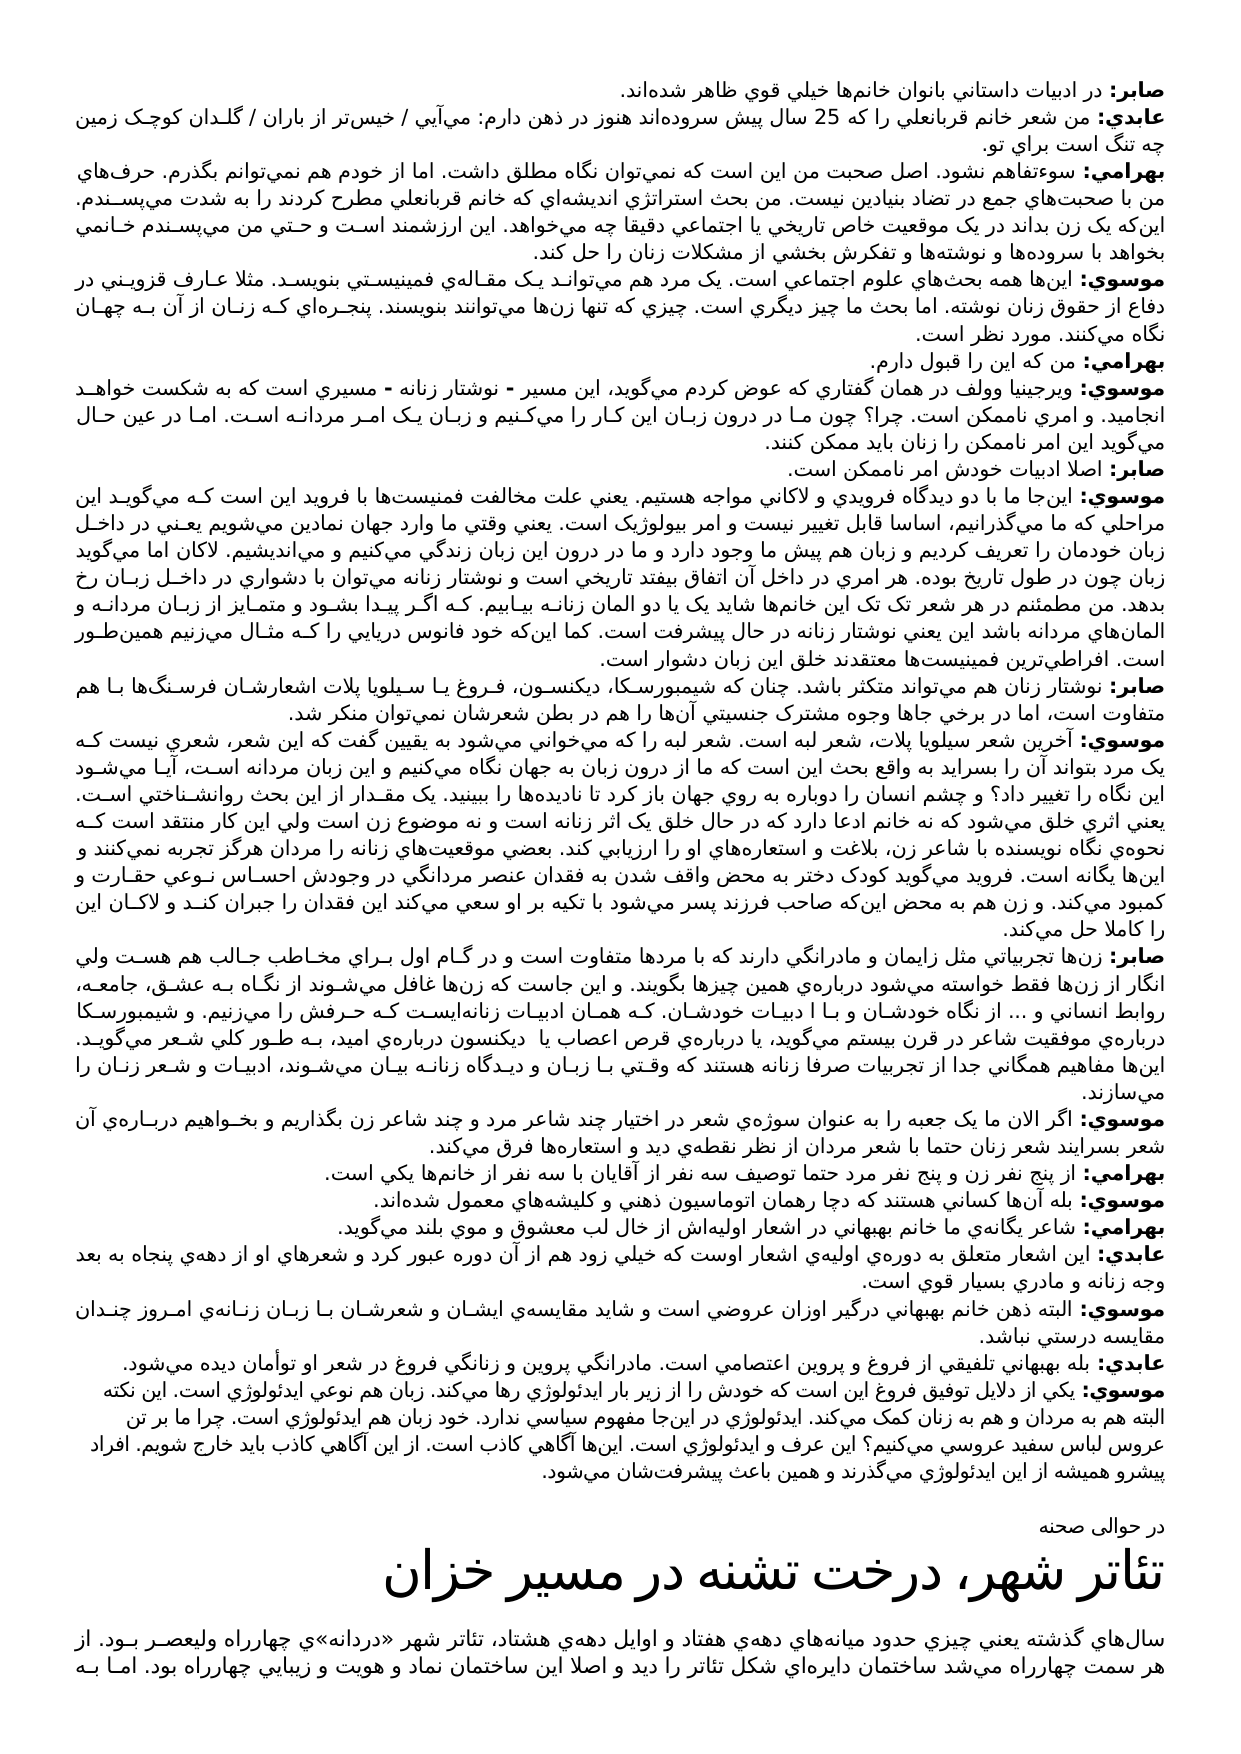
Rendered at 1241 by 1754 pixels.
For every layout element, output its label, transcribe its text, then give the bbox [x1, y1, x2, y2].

text بهرامي: من که اين را قبول دارم. [75, 346, 1165, 373]
text موسوي: اين‌ها همه بحث‌هاي علوم اجتماعي است. يک مرد هم مي‌تواند يک مقاله‌ي فمينيستي بنويسد. مثلا عارف قزويني در دفاع از حقوق زنان نوشته. اما بحث ما چيز ديگري است. چيزي که تنها زن‌ها مي‌توانند بنويسند. پنجره‌اي که زنان از آن به چهان نگاه مي‌کنند. مورد نظر است. [75, 264, 1165, 346]
text موسوي: آخرين شعر سيلويا پلات، شعر لبه است. شعر لبه را که مي‌خواني مي‌شود به يقيين گفت که اين شعر، شعري نيست که يک مرد بتواند آن را بسرايد به واقع بحث اين است که ما از درون زبان به جهان نگاه مي‌کنيم و اين زبان مردانه است، آيا مي‌شود اين نگاه را تغيير داد؟ و چشم انسان را دوباره به روي جهان باز کرد تا ناديده‌ها را ببينيد. يک مقدار از اين بحث روانشناختي است. يعني اثري خلق مي‌شود که نه خانم ادعا دارد که در حال خلق يک اثر زنانه است و نه موضوع زن است ولي اين کار منتقد است که نحوه‌ي نگاه نويسنده با شاعر زن، بلاغت و استعاره‌هاي او را ارزيابي کند. بعضي موقعيت‌هاي زنانه را مردان هرگز تجربه نمي‌کنند و اين‌ها يگانه است. فرويد مي‌گويد کودک دختر به محض واقف شدن به فقدان عنصر مردانگي در وجودش احساس نوعي حقارت و کمبود مي‌کند. و زن هم به محض اين‌که صاحب فرزند پسر مي‌شود با تکيه بر او سعي مي‌کند اين فقدان را جبران کند و لاکان اين را کاملا حل مي‌کند. [75, 725, 1165, 942]
text صابر: اصلا ادبيات خودش امر ناممکن است. [75, 454, 1165, 481]
text بهرامي: سوءتفاهم نشود. اصل صحبت من اين است که نمي‌توان نگاه مطلق داشت. اما از خودم هم نمي‌توانم بگذرم. حرف‌هاي من با صحبت‌هاي جمع در تضاد بنيادين نيست. من بحث استراتژي انديشه‌اي که خانم قربانعلي مطرح کردند را به شدت مي‌پسندم. اين‌که يک زن بداند در يک موقعيت خاص تاريخي يا اجتماعي دقيقا چه مي‌خواهد. اين ارزشمند است و حتي من مي‌پسندم خانمي بخواهد با سروده‌ها و نوشته‌ها و تفکرش بخشي از مشکلات زنان را حل کند. [75, 156, 1165, 264]
text صابر: زن‌ها تجربياتي مثل زايمان و مادرانگي دارند که با مردها متفاوت است و در گام اول براي مخاطب جالب هم هست ولي انگار از زن‌ها فقط خواسته مي‌شود درباره‌ي همين چيزها بگويند. و اين‌ جاست که زن‌ها غافل مي‌شوند از نگاه به عشق، جامعه، روابط انساني و ... از نگاه خودشان و با ا دبيات خودشان. که همان ادبيات زنانه‌ايست که حرفش را مي‌زنيم. و شيمبورسکا درباره‌ي موفقيت شاعر در قرن بيستم مي‌گويد، يا درباره‌ي قرص اعصاب يا ديکنسون درباره‌ي اميد، به طور کلي شعر مي‌گويد. اين‌ها مفاهيم همگاني جدا از تجربيات صرفا زنانه هستند که وقتي با زبان و ديدگاه زنانه بيان مي‌شوند، ادبيات و شعر زنان را مي‌سازند. [75, 942, 1165, 1104]
text موسوي: يکي از دلايل توفيق فروغ اين است که خودش را از زير بار ايدئولوژي رها مي‌کند. زبان هم نوعي ايدئولوژي است. اين نکته البته هم به مردان و هم به زنان کمک مي‌کند. ايدئولوژي در اين‌جا مفهوم سياسي ندارد. خود زبان هم ايدئولوژي است. چرا ما بر تن عروس لباس سفيد عروسي مي‌کنيم؟ اين عرف و ايدئولوژي است. اين‌ها آگاهي کاذب است. از اين آگاهي کاذب بايد خارج شويم. افراد پيشرو هميشه از اين ايدئولوژي مي‌گذرند و همين باعث پيشرفت‌شان مي‌شود. [75, 1375, 1165, 1483]
text موسوي: البته ذهن خانم بهبهاني درگير اوزان عروضي است و شايد مقايسه‌ي ايشان و شعرشان با زبان زنانه‌ي امروز چندان مقايسه درستي نباشد. [75, 1294, 1165, 1348]
text موسوي: بله آن‌ها کساني هستند که دچا رهمان اتوماسيون ذهني و کليشه‌هاي معمول شده‌اند. [75, 1185, 1165, 1212]
text موسوي: اين‌جا ما با دو ديدگاه فرويدي و لاکاني مواجه هستيم. يعني علت مخالفت فمنيست‌ها با فرويد اين است که مي‌گويد اين مراحلي که ما مي‌گذرانيم، اساسا قابل تغيير نيست و امر بيولوژيک است. يعني وقتي ما وارد جهان‌ نمادين مي‌شويم يعني در داخل زبان خودمان را تعريف کرديم و زبان هم پيش ما وجود دارد و ما در درون اين زبان زندگي مي‌کنيم و مي‌انديشيم. لاکان اما مي‌گويد زبان چون در طول تاريخ بوده. هر امري در داخل آن اتفاق بيفتد تاريخي است و نوشتار زنانه مي‌توان با دشواري در داخل زبان رخ بدهد. من مطمئنم در هر شعر تک تک اين خانم‌ها شايد يک يا دو المان زنانه بيابيم. که اگر پيدا بشود و متمايز از زبان مردانه و المان‌هاي مردانه باشد اين يعني نوشتار زنانه در حال پيشرفت است. کما اين‌که خود فانوس دريايي را که مثال مي‌زنيم همين‌طور است. افراطي‌ترين فمينيست‌ها معتقدند خلق اين زبان دشوار است. [75, 481, 1165, 671]
text عابدي: من شعر خانم قربانعلي را که 25 سال پيش سروده‌اند هنوز در ذهن دارم: مي‌آيي / خيس‌تر از باران / گلدان کوچک زمين چه تنگ است براي تو. [75, 102, 1165, 156]
text تئاتر شهر، درخت تشنه در مسیر خزان [75, 1539, 1165, 1625]
text موسوي: ويرجينيا وولف در همان گفتاري که عوض کردم مي‌گويد، اين مسير - نوشتار زنانه - مسيري است که به شکست خواهد انجاميد. و امري ناممکن است. چرا؟ چون ما در درون زبان اين کار را مي‌کنيم و زبان يک امر مردانه است. اما در عين حال مي‌گويد اين امر ناممکن را زنان بايد ممکن کنند. [75, 373, 1165, 454]
text عابدي: اين اشعار متعلق به دوره‌ي اوليه‌ي اشعار اوست که خيلي زود هم از آن دوره عبور کرد و شعرهاي او از دهه‌ي پنجاه به بعد وجه زنانه و مادري بسيار قوي است. [75, 1239, 1165, 1294]
text بهرامي: از پنج نفر زن و پنج نفر مرد حتما توصيف سه نفر از آقايان با سه نفر از خانم‌ها يکي است. [75, 1158, 1165, 1185]
text موسوي: اگر الان ما يک جعبه را به عنوان سوژه‌ي شعر در اختيار چند شاعر مرد و چند شاعر زن بگذاريم و بخواهيم درباره‌ي آن شعر بسرايند شعر زنان حتما با شعر مردان از نظر نقطه‌ي ديد و استعاره‌ها فرق مي‌کند. [75, 1104, 1165, 1158]
text بهرامي: شاعر يگانه‌ي ما خانم بهبهاني در اشعار اوليه‌اش از خال لب معشوق و موي بلند مي‌گويد. [75, 1212, 1165, 1239]
text صابر: نوشتار زنان هم مي‌تواند متکثر باشد. چنان که شيمبورسکا، ديکنسون، فروغ يا سيلويا پلات اشعارشان فرسنگ‌ها با هم متفاوت است، اما در برخي جاها وجوه مشترک جنسيتي آن‌ها را هم در بطن شعرشان نمي‌توان منکر شد. [75, 671, 1165, 725]
text صابر: در ادبيات داستاني بانوان خانم‌ها خيلي قوي ظاهر شده‌اند. [75, 75, 1165, 102]
text عابدي: بله بهبهاني تلفيقي از فروغ و پروين اعتصامي است. مادرانگي پروين و زنانگي فروغ در شعر او توأمان ديده مي‌شود. [75, 1348, 1165, 1375]
text در حوالی صحنه [75, 1512, 1165, 1539]
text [75, 1625, 1165, 1679]
